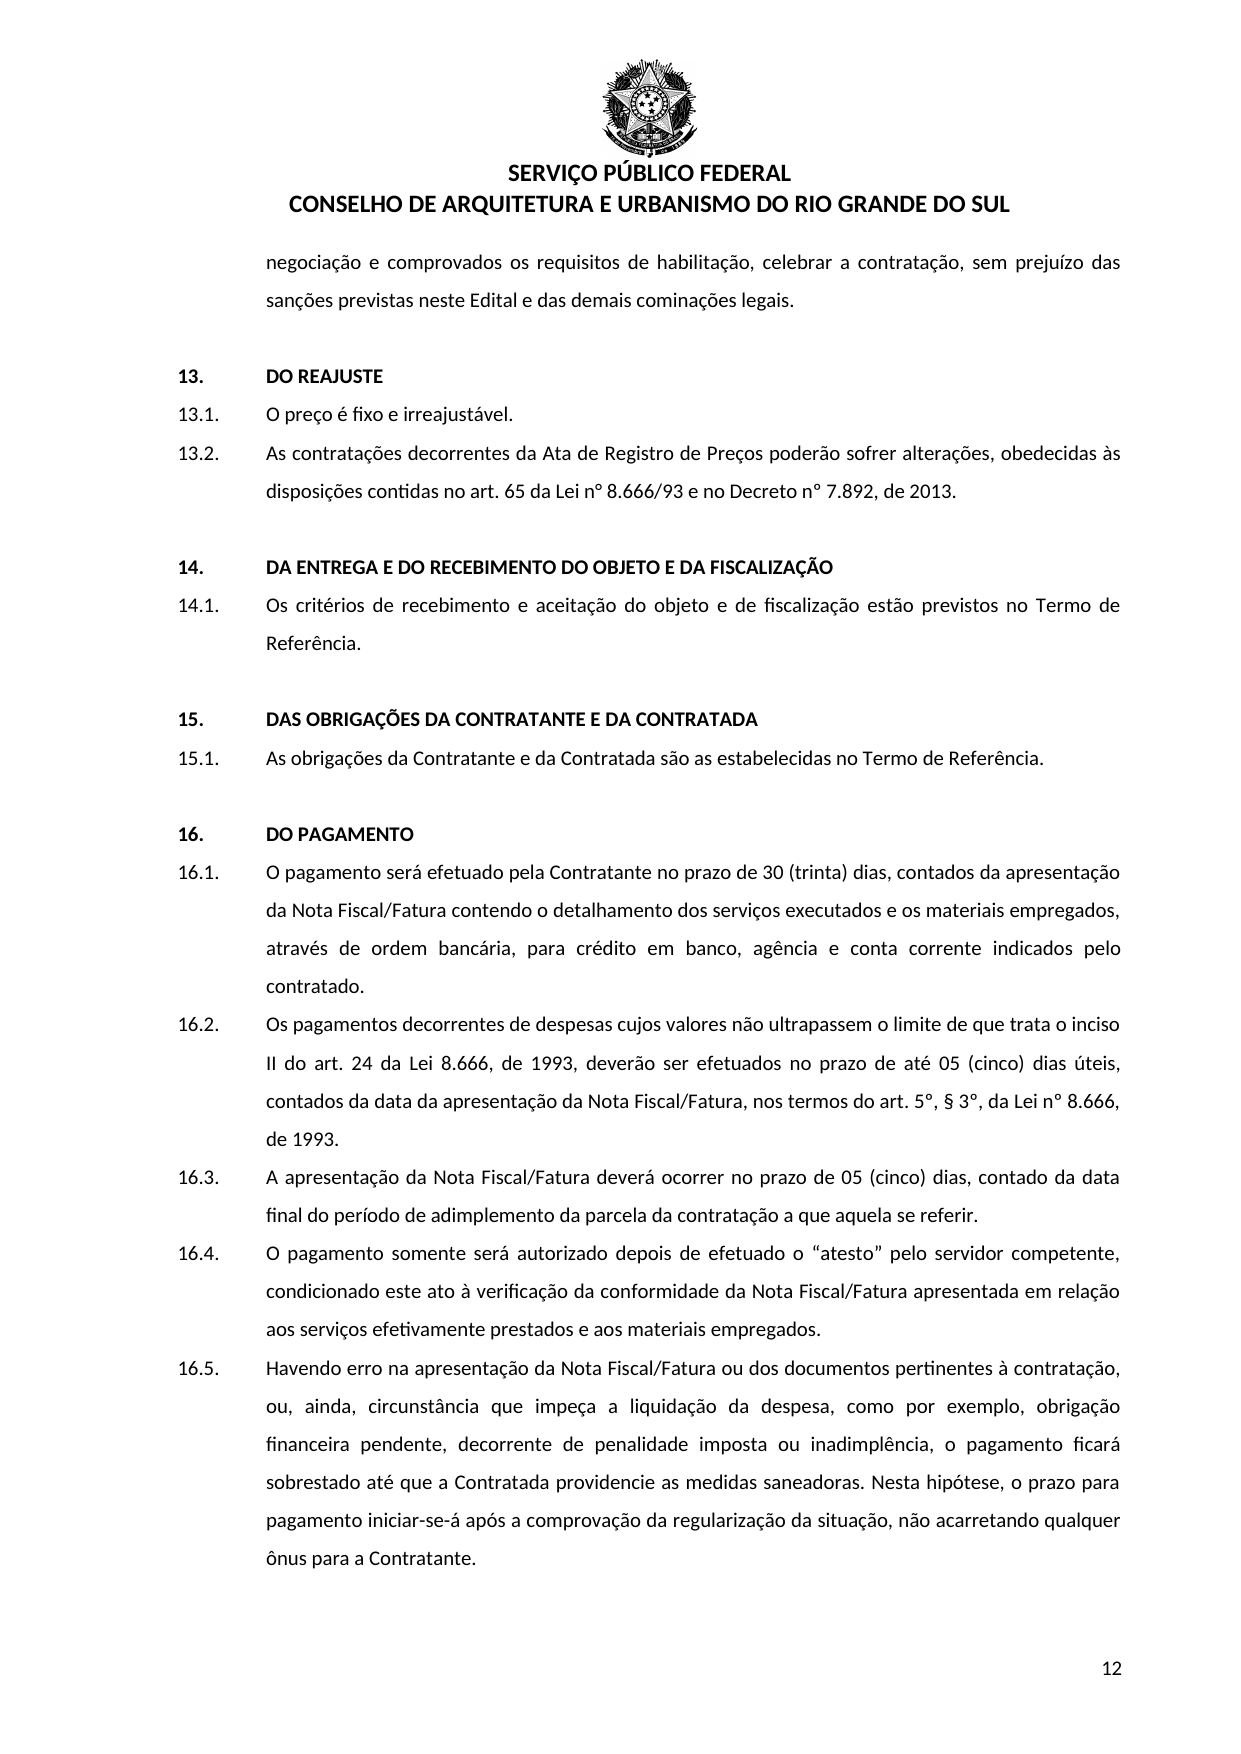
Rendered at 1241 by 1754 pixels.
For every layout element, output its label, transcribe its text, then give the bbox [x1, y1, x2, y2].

list DAS OBRIGAÇÕES DA CONTRATANTE E DA CONTRATADA [177, 707, 1122, 732]
list O pagamento somente será autorizado depois de efetuado o “atesto” pelo servidor competente, condicionado este ato à verificação da conformidade da Nota Fiscal/Fatura apresentada em relação aos serviços efetivamente prestados e aos materiais empregados. [177, 1240, 1122, 1342]
list O pagamento será efetuado pela Contratante no prazo de 30 (trinta) dias, contados da apresentação da Nota Fiscal/Fatura contendo o detalhamento dos serviços executados e os materiais empregados, através de ordem bancária, para crédito em banco, agência e conta corrente indicados pelo contratado. [177, 859, 1122, 999]
list Havendo erro na apresentação da Nota Fiscal/Fatura ou dos documentos pertinentes à contratação, ou, ainda, circunstância que impeça a liquidação da despesa, como por exemplo, obrigação financeira pendente, decorrente de penalidade imposta ou inadimplência, o pagamento ficará sobrestado até que a Contratada providencie as medidas saneadoras. Nesta hipótese, o prazo para pagamento iniciar-se-á após a comprovação da regularização da situação, não acarretando qualquer ônus para a Contratante. [177, 1355, 1122, 1571]
list A apresentação da Nota Fiscal/Fatura deverá ocorrer no prazo de 05 (cinco) dias, contado da data final do período de adimplemento da parcela da contratação a que aquela se referir. [177, 1164, 1122, 1228]
list DA ENTREGA E DO RECEBIMENTO DO OBJETO E DA FISCALIZAÇÃO [177, 554, 1122, 579]
list Os pagamentos decorrentes de despesas cujos valores não ultrapassem o limite de que trata o inciso II do art. 24 da Lei 8.666, de 1993, deverão ser efetuados no prazo de até 05 (cinco) dias úteis, contados da data da apresentação da Nota Fiscal/Fatura, nos termos do art. 5º, § 3º, da Lei nº 8.666, de 1993. [177, 1012, 1122, 1151]
list DO PAGAMENTO [177, 821, 1122, 846]
list DO REAJUSTE [177, 363, 1122, 389]
picture [602, 59, 698, 158]
list O preço é fixo e irreajustável. [177, 402, 1122, 427]
list Os critérios de recebimento e aceitação do objeto e de fiscalização estão previstos no Termo de Referência. [177, 592, 1122, 656]
list As obrigações da Contratante e da Contratada são as estabelecidas no Termo de Referência. [177, 745, 1122, 770]
list As contratações decorrentes da Ata de Registro de Preços poderão sofrer alterações, obedecidas às disposições contidas no art. 65 da Lei n° 8.666/93 e no Decreto nº 7.892, de 2013. [177, 440, 1122, 503]
